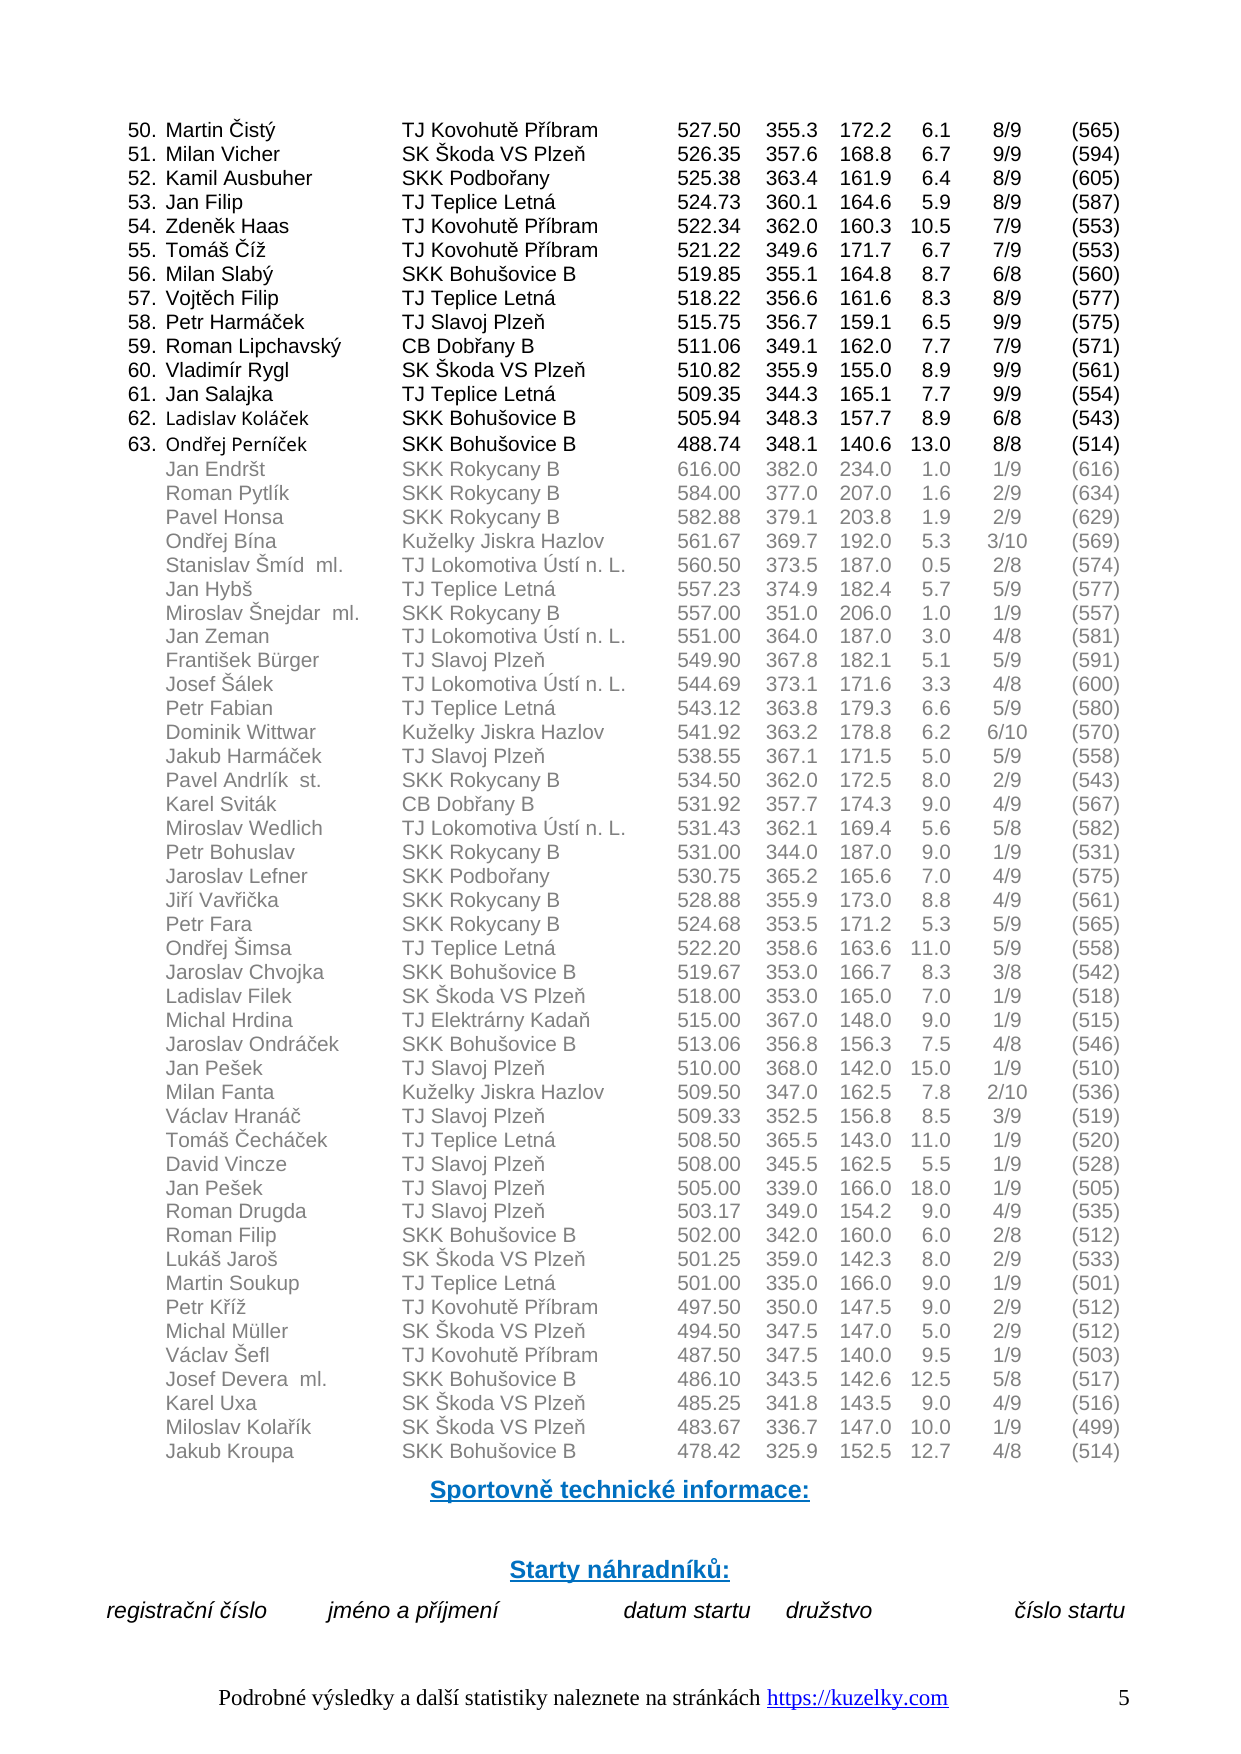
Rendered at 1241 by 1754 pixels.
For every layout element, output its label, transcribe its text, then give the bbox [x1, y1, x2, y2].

text Karel Uxa SK Škoda VS Plzeň 485.25 341.8 143.5 9.0 4/9 (516) [106, 1391, 1134, 1415]
text registrační číslo jméno a příjmení datum startu družstvo číslo startu [106, 1597, 1134, 1623]
text Jan Pešek TJ Slavoj Plzeň 505.00 339.0 166.0 18.0 1/9 (505) [106, 1175, 1134, 1199]
text Starty náhradníků: [94, 1556, 1145, 1584]
text Jan Pešek TJ Slavoj Plzeň 510.00 368.0 142.0 15.0 1/9 (510) [106, 1056, 1134, 1079]
text Jan Endršt SKK Rokycany B 616.00 382.0 234.0 1.0 1/9 (616) [106, 457, 1134, 481]
text David Vincze TJ Slavoj Plzeň 508.00 345.5 162.5 5.5 1/9 (528) [106, 1151, 1134, 1175]
text 60. Vladimír Rygl SK Škoda VS Plzeň 510.82 355.9 155.0 8.9 9/9 (561) [106, 358, 1134, 382]
text Karel Sviták CB Dobřany B 531.92 357.7 174.3 9.0 4/9 (567) [106, 792, 1134, 816]
text 52. Kamil Ausbuher SKK Podbořany 525.38 363.4 161.9 6.4 8/9 (605) [106, 166, 1134, 190]
text Martin Soukup TJ Teplice Letná 501.00 335.0 166.0 9.0 1/9 (501) [106, 1271, 1134, 1295]
text Pavel Andrlík st. SKK Rokycany B 534.50 362.0 172.5 8.0 2/9 (543) [106, 768, 1134, 792]
text 63. Ondřej Perníček SKK Bohušovice B 488.74 348.1 140.6 13.0 8/8 (514) [106, 431, 1134, 457]
text 62. Ladislav Koláček SKK Bohušovice B 505.94 348.3 157.7 8.9 6/8 (543) [106, 406, 1134, 431]
text Miroslav Wedlich TJ Lokomotiva Ústí n. L. 531.43 362.1 169.4 5.6 5/8 (582) [106, 816, 1134, 840]
text Ondřej Bína Kuželky Jiskra Hazlov 561.67 369.7 192.0 5.3 3/10 (569) [106, 528, 1134, 552]
text 54. Zdeněk Haas TJ Kovohutě Příbram 522.34 362.0 160.3 10.5 7/9 (553) [106, 214, 1134, 238]
text Dominik Wittwar Kuželky Jiskra Hazlov 541.92 363.2 178.8 6.2 6/10 (570) [106, 720, 1134, 744]
text 51. Milan Vicher SK Škoda VS Plzeň 526.35 357.6 168.8 6.7 9/9 (594) [106, 142, 1134, 166]
text Josef Devera ml. SKK Bohušovice B 486.10 343.5 142.6 12.5 5/8 (517) [106, 1367, 1134, 1391]
text Tomáš Čecháček TJ Teplice Letná 508.50 365.5 143.0 11.0 1/9 (520) [106, 1127, 1134, 1151]
text Ladislav Filek SK Škoda VS Plzeň 518.00 353.0 165.0 7.0 1/9 (518) [106, 984, 1134, 1008]
text Sportovně technické informace: [94, 1475, 1145, 1504]
text 56. Milan Slabý SKK Bohušovice B 519.85 355.1 164.8 8.7 6/8 (560) [106, 262, 1134, 286]
text Lukáš Jaroš SK Škoda VS Plzeň 501.25 359.0 142.3 8.0 2/9 (533) [106, 1247, 1134, 1271]
text Jaroslav Chvojka SKK Bohušovice B 519.67 353.0 166.7 8.3 3/8 (542) [106, 960, 1134, 984]
text Josef Šálek TJ Lokomotiva Ústí n. L. 544.69 373.1 171.6 3.3 4/8 (600) [106, 672, 1134, 696]
text Petr Fara SKK Rokycany B 524.68 353.5 171.2 5.3 5/9 (565) [106, 912, 1134, 936]
text František Bürger TJ Slavoj Plzeň 549.90 367.8 182.1 5.1 5/9 (591) [106, 648, 1134, 672]
text Jan Hybš TJ Teplice Letná 557.23 374.9 182.4 5.7 5/9 (577) [106, 576, 1134, 600]
text Michal Hrdina TJ Elektrárny Kadaň 515.00 367.0 148.0 9.0 1/9 (515) [106, 1008, 1134, 1032]
text 59. Roman Lipchavský CB Dobřany B 511.06 349.1 162.0 7.7 7/9 (571) [106, 334, 1134, 358]
text Roman Filip SKK Bohušovice B 502.00 342.0 160.0 6.0 2/8 (512) [106, 1223, 1134, 1247]
text 53. Jan Filip TJ Teplice Letná 524.73 360.1 164.6 5.9 8/9 (587) [106, 190, 1134, 214]
text 50. Martin Čistý TJ Kovohutě Příbram 527.50 355.3 172.2 6.1 8/9 (565) [106, 118, 1134, 142]
text 55. Tomáš Číž TJ Kovohutě Příbram 521.22 349.6 171.7 6.7 7/9 (553) [106, 238, 1134, 262]
text Jakub Harmáček TJ Slavoj Plzeň 538.55 367.1 171.5 5.0 5/9 (558) [106, 744, 1134, 768]
text Jiří Vavřička SKK Rokycany B 528.88 355.9 173.0 8.8 4/9 (561) [106, 888, 1134, 912]
text Petr Fabian TJ Teplice Letná 543.12 363.8 179.3 6.6 5/9 (580) [106, 696, 1134, 720]
text Ondřej Šimsa TJ Teplice Letná 522.20 358.6 163.6 11.0 5/9 (558) [106, 936, 1134, 960]
text Roman Pytlík SKK Rokycany B 584.00 377.0 207.0 1.6 2/9 (634) [106, 481, 1134, 504]
text 61. Jan Salajka TJ Teplice Letná 509.35 344.3 165.1 7.7 9/9 (554) [106, 382, 1134, 406]
text Jakub Kroupa SKK Bohušovice B 478.42 325.9 152.5 12.7 4/8 (514) [106, 1439, 1134, 1463]
text Milan Fanta Kuželky Jiskra Hazlov 509.50 347.0 162.5 7.8 2/10 (536) [106, 1079, 1134, 1103]
text Petr Bohuslav SKK Rokycany B 531.00 344.0 187.0 9.0 1/9 (531) [106, 840, 1134, 864]
text Miroslav Šnejdar ml. SKK Rokycany B 557.00 351.0 206.0 1.0 1/9 (557) [106, 600, 1134, 624]
text Michal Müller SK Škoda VS Plzeň 494.50 347.5 147.0 5.0 2/9 (512) [106, 1319, 1134, 1343]
text Roman Drugda TJ Slavoj Plzeň 503.17 349.0 154.2 9.0 4/9 (535) [106, 1199, 1134, 1223]
text Jaroslav Ondráček SKK Bohušovice B 513.06 356.8 156.3 7.5 4/8 (546) [106, 1032, 1134, 1056]
text Jan Zeman TJ Lokomotiva Ústí n. L. 551.00 364.0 187.0 3.0 4/8 (581) [106, 624, 1134, 648]
text Petr Kříž TJ Kovohutě Příbram 497.50 350.0 147.5 9.0 2/9 (512) [106, 1295, 1134, 1319]
text Václav Šefl TJ Kovohutě Příbram 487.50 347.5 140.0 9.5 1/9 (503) [106, 1343, 1134, 1367]
text Miloslav Kolařík SK Škoda VS Plzeň 483.67 336.7 147.0 10.0 1/9 (499) [106, 1415, 1134, 1439]
text Pavel Honsa SKK Rokycany B 582.88 379.1 203.8 1.9 2/9 (629) [106, 504, 1134, 528]
text 58. Petr Harmáček TJ Slavoj Plzeň 515.75 356.7 159.1 6.5 9/9 (575) [106, 310, 1134, 334]
text Václav Hranáč TJ Slavoj Plzeň 509.33 352.5 156.8 8.5 3/9 (519) [106, 1103, 1134, 1127]
text Jaroslav Lefner SKK Podbořany 530.75 365.2 165.6 7.0 4/9 (575) [106, 864, 1134, 888]
text 57. Vojtěch Filip TJ Teplice Letná 518.22 356.6 161.6 8.3 8/9 (577) [106, 286, 1134, 310]
text Stanislav Šmíd ml. TJ Lokomotiva Ústí n. L. 560.50 373.5 187.0 0.5 2/8 (574) [106, 552, 1134, 576]
